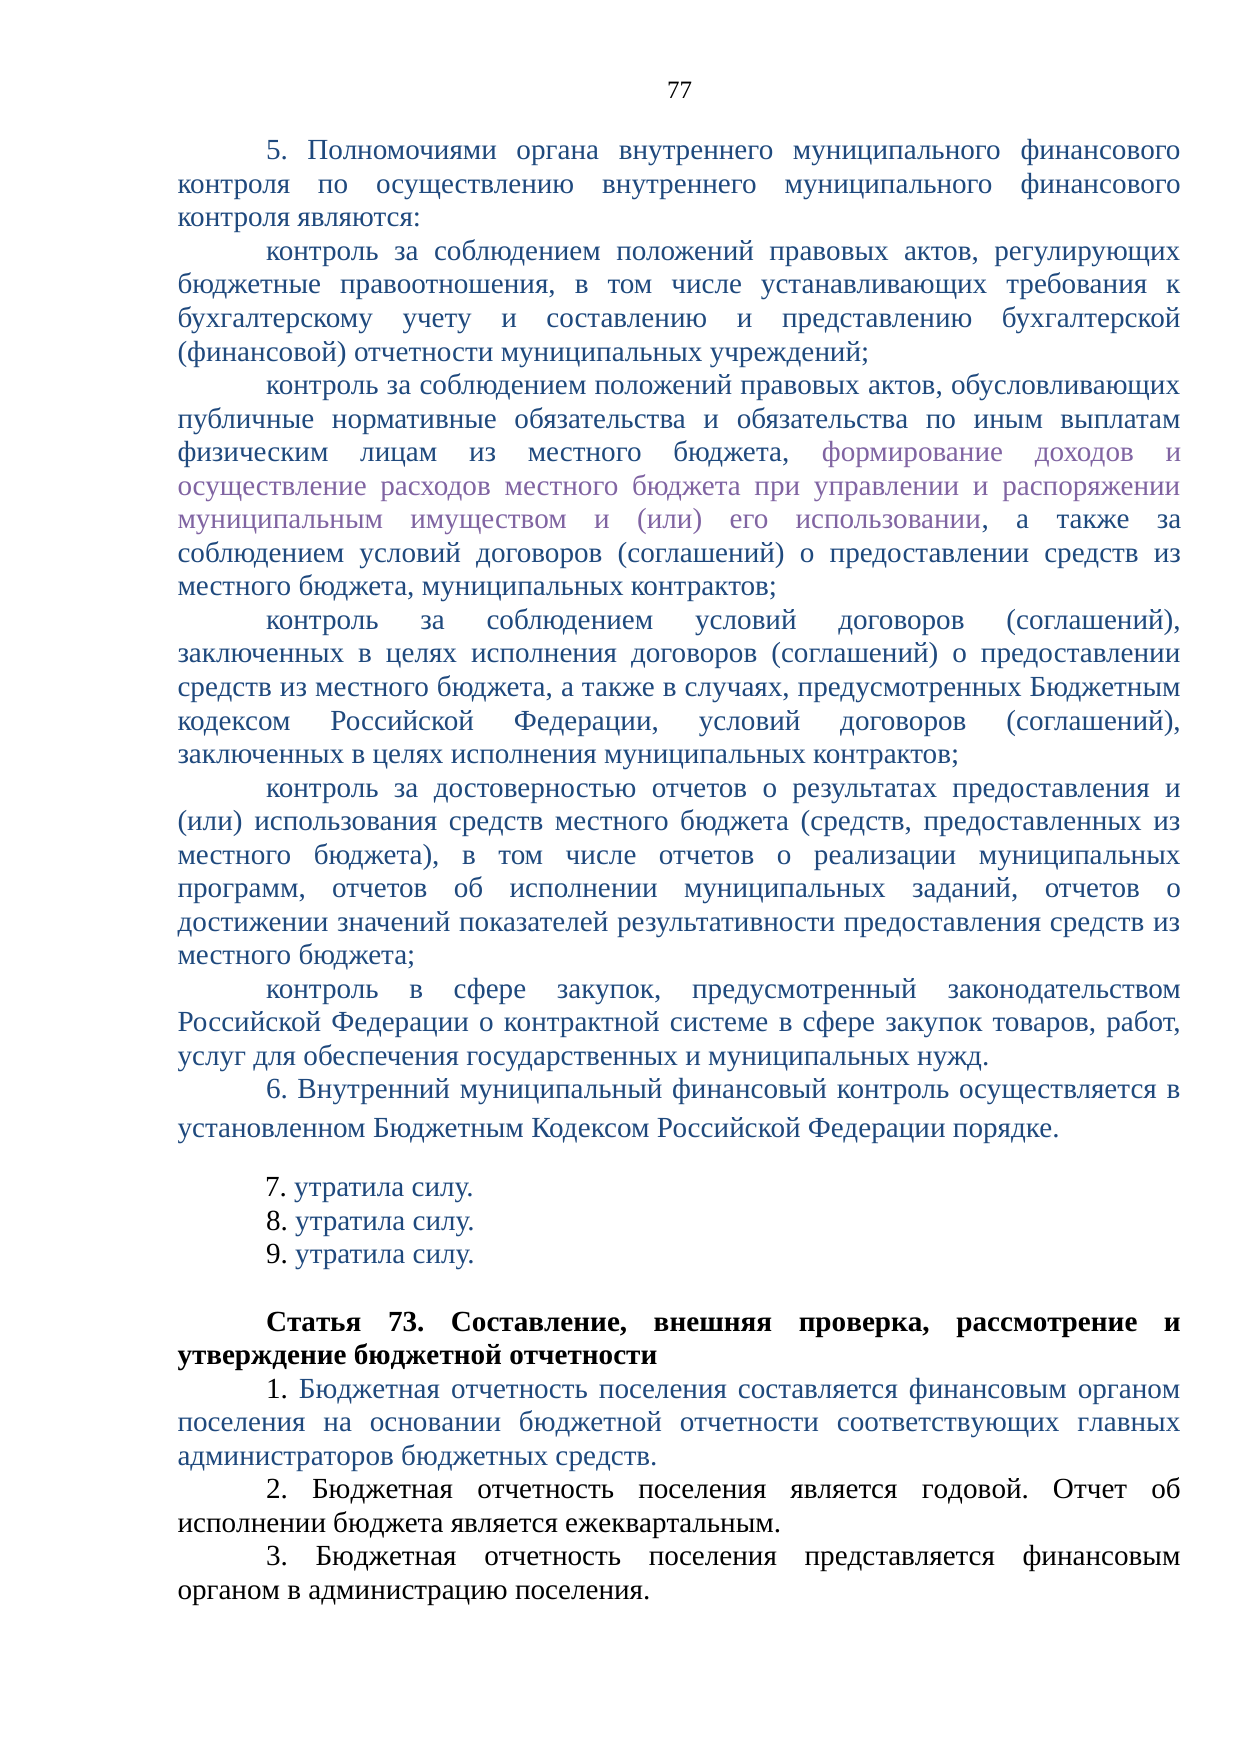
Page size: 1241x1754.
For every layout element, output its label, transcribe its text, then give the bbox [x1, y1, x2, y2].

text 9. утратила силу. [177, 1237, 1181, 1270]
text 3. Бюджетная отчетность поселения представляется финансовым органом в администрацию поселения. [177, 1538, 1181, 1606]
text 6. Внутренний муниципальный финансовый контроль осуществляется в установленном Бюджетным Кодексом Российской Федерации порядке. [177, 1072, 1181, 1144]
text контроль за соблюдением положений правовых актов, регулирующих бюджетные правоотношения, в том числе устанавливающих требования к бухгалтерскому учету и составлению и представлению бухгалтерской (финансовой) отчетности муниципальных учреждений; [177, 233, 1181, 367]
text контроль за достоверностью отчетов о результатах предоставления и (или) использования средств местного бюджета (средств, предоставленных из местного бюджета), в том числе отчетов о реализации муниципальных программ, отчетов об исполнении муниципальных заданий, отчетов о достижении значений показателей результативности предоставления средств из местного бюджета; [177, 770, 1181, 971]
text 2. Бюджетная отчетность поселения является годовой. Отчет об исполнении бюджета является ежеквартальным. [177, 1471, 1181, 1538]
text контроль в сфере закупок, предусмотренный законодательством Российской Федерации о контрактной системе в сфере закупок товаров, работ, услуг для обеспечения государственных и муниципальных нужд. [177, 971, 1181, 1072]
text 8. утратила силу. [177, 1203, 1181, 1237]
text 7. утратила силу. [177, 1169, 1181, 1203]
text 5. Полномочиями органа внутреннего муниципального финансового контроля по осуществлению внутреннего муниципального финансового контроля являются: [177, 132, 1181, 233]
text контроль за соблюдением положений правовых актов, обусловливающих публичные нормативные обязательства и обязательства по иным выплатам физическим лицам из местного бюджета, формирование доходов и осуществление расходов местного бюджета при управлении и распоряжении муниципальным имуществом и (или) его использовании, а также за соблюдением условий договоров (соглашений) о предоставлении средств из местного бюджета, муниципальных контрактов; [177, 367, 1181, 602]
text 1. Бюджетная отчетность поселения составляется финансовым органом поселения на основании бюджетной отчетности соответствующих главных администраторов бюджетных средств. [177, 1371, 1181, 1471]
text Статья 73. Составление, внешняя проверка, рассмотрение и утверждение бюджетной отчетности [177, 1304, 1181, 1371]
text контроль за соблюдением условий договоров (соглашений), заключенных в целях исполнения договоров (соглашений) о предоставлении средств из местного бюджета, а также в случаях, предусмотренных Бюджетным кодексом Российской Федерации, условий договоров (соглашений), заключенных в целях исполнения муниципальных контрактов; [177, 602, 1181, 770]
